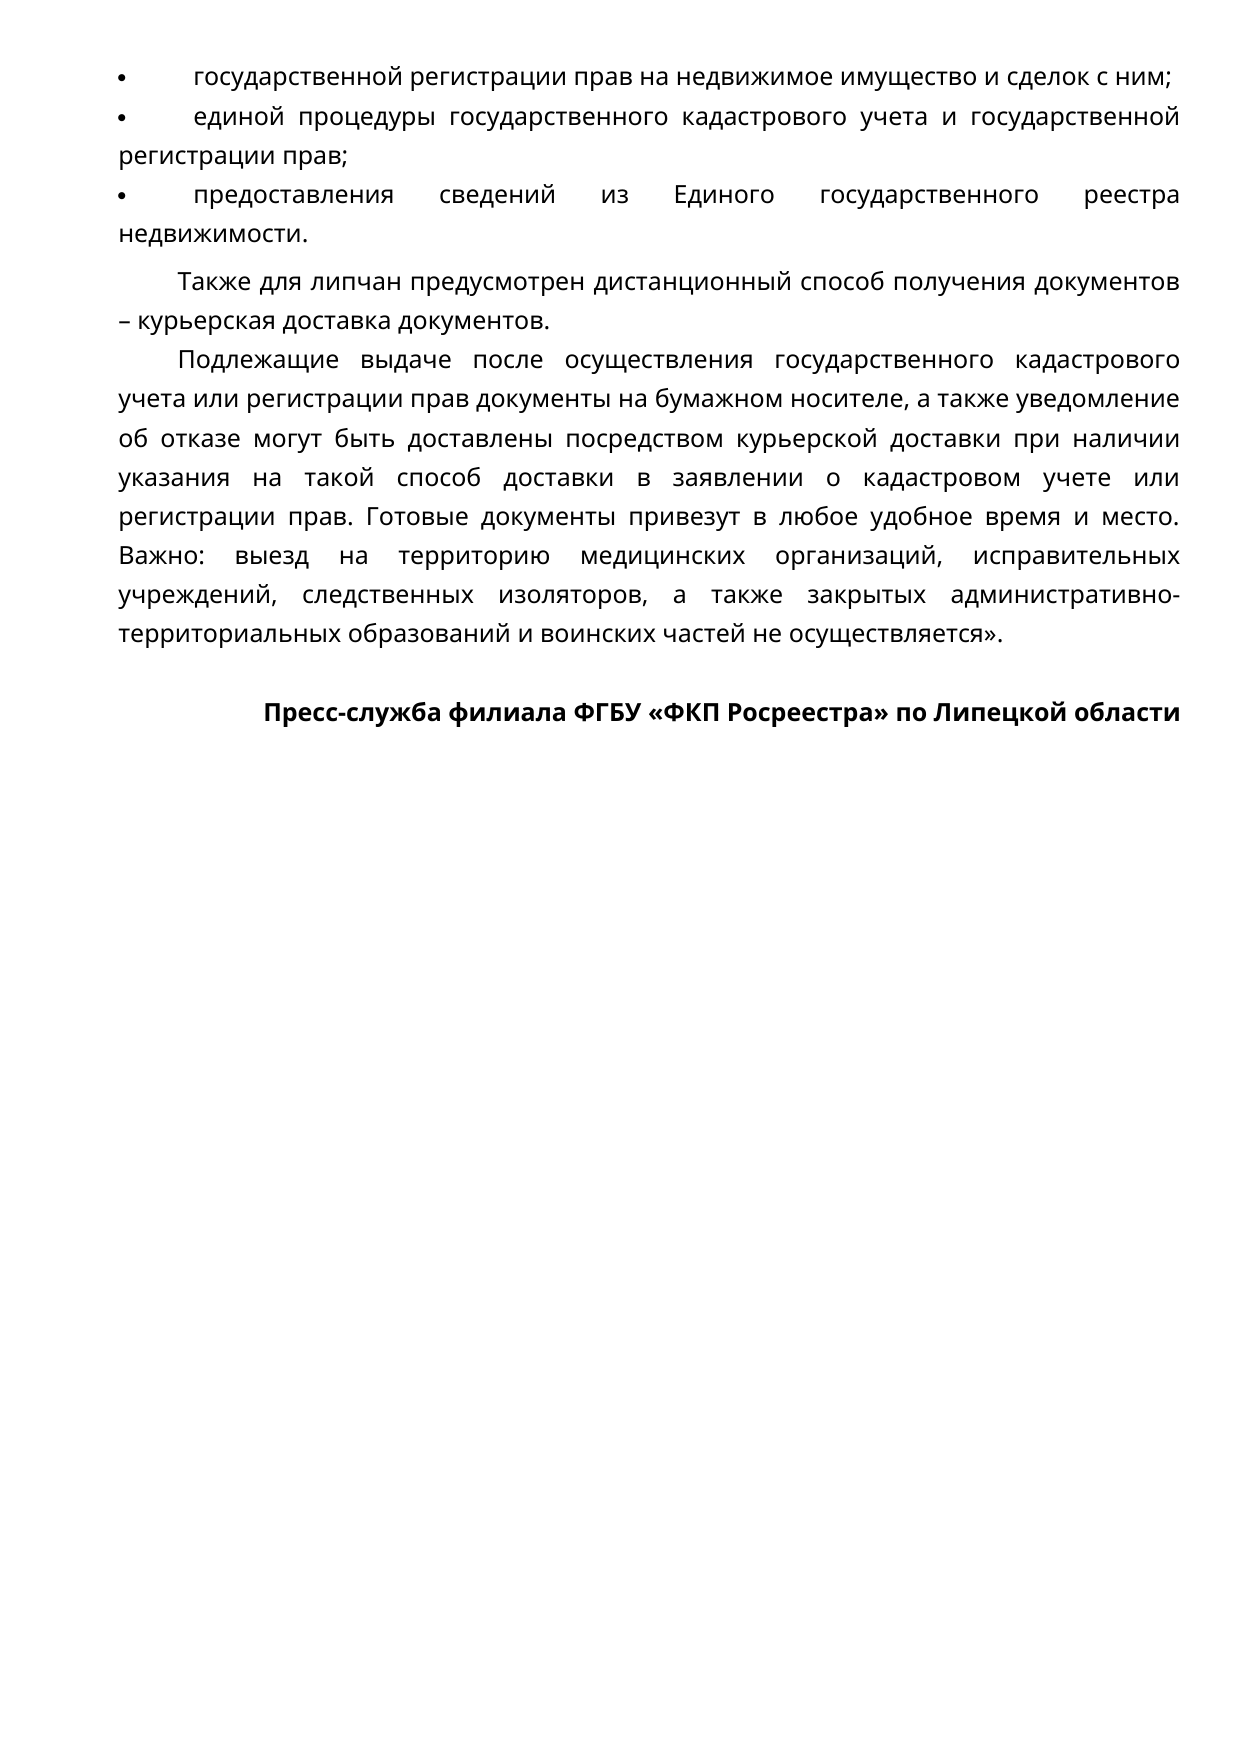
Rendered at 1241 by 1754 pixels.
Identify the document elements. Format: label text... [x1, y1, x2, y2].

text Также для липчан предусмотрен дистанционный способ получения документов – курьерская доставка документов. [118, 264, 1181, 337]
text Подлежащие выдаче после осуществления государственного кадастрового учета или регистрации прав документы на бумажном носителе, а также уведомление об отказе могут быть доставлены посредством курьерской доставки при наличии указания на такой способ доставки в заявлении о кадастровом учете или регистрации прав. Готовые документы привезут в любое удобное время и место. Важно: выезд на территорию медицинских организаций, исправительных учреждений, следственных изоляторов, а также закрытых административно-территориальных образований и воинских частей не осуществляется». [118, 342, 1181, 650]
list единой процедуры государственного кадастрового учета и государственной регистрации прав; [118, 98, 1181, 171]
list государственной регистрации прав на недвижимое имущество и сделок с ним; [118, 59, 1181, 93]
text Пресс-служба филиала ФГБУ «ФКП Росреестра» по Липецкой области [118, 694, 1181, 728]
list предоставления сведений из Единого государственного реестра недвижимости. [118, 177, 1181, 250]
